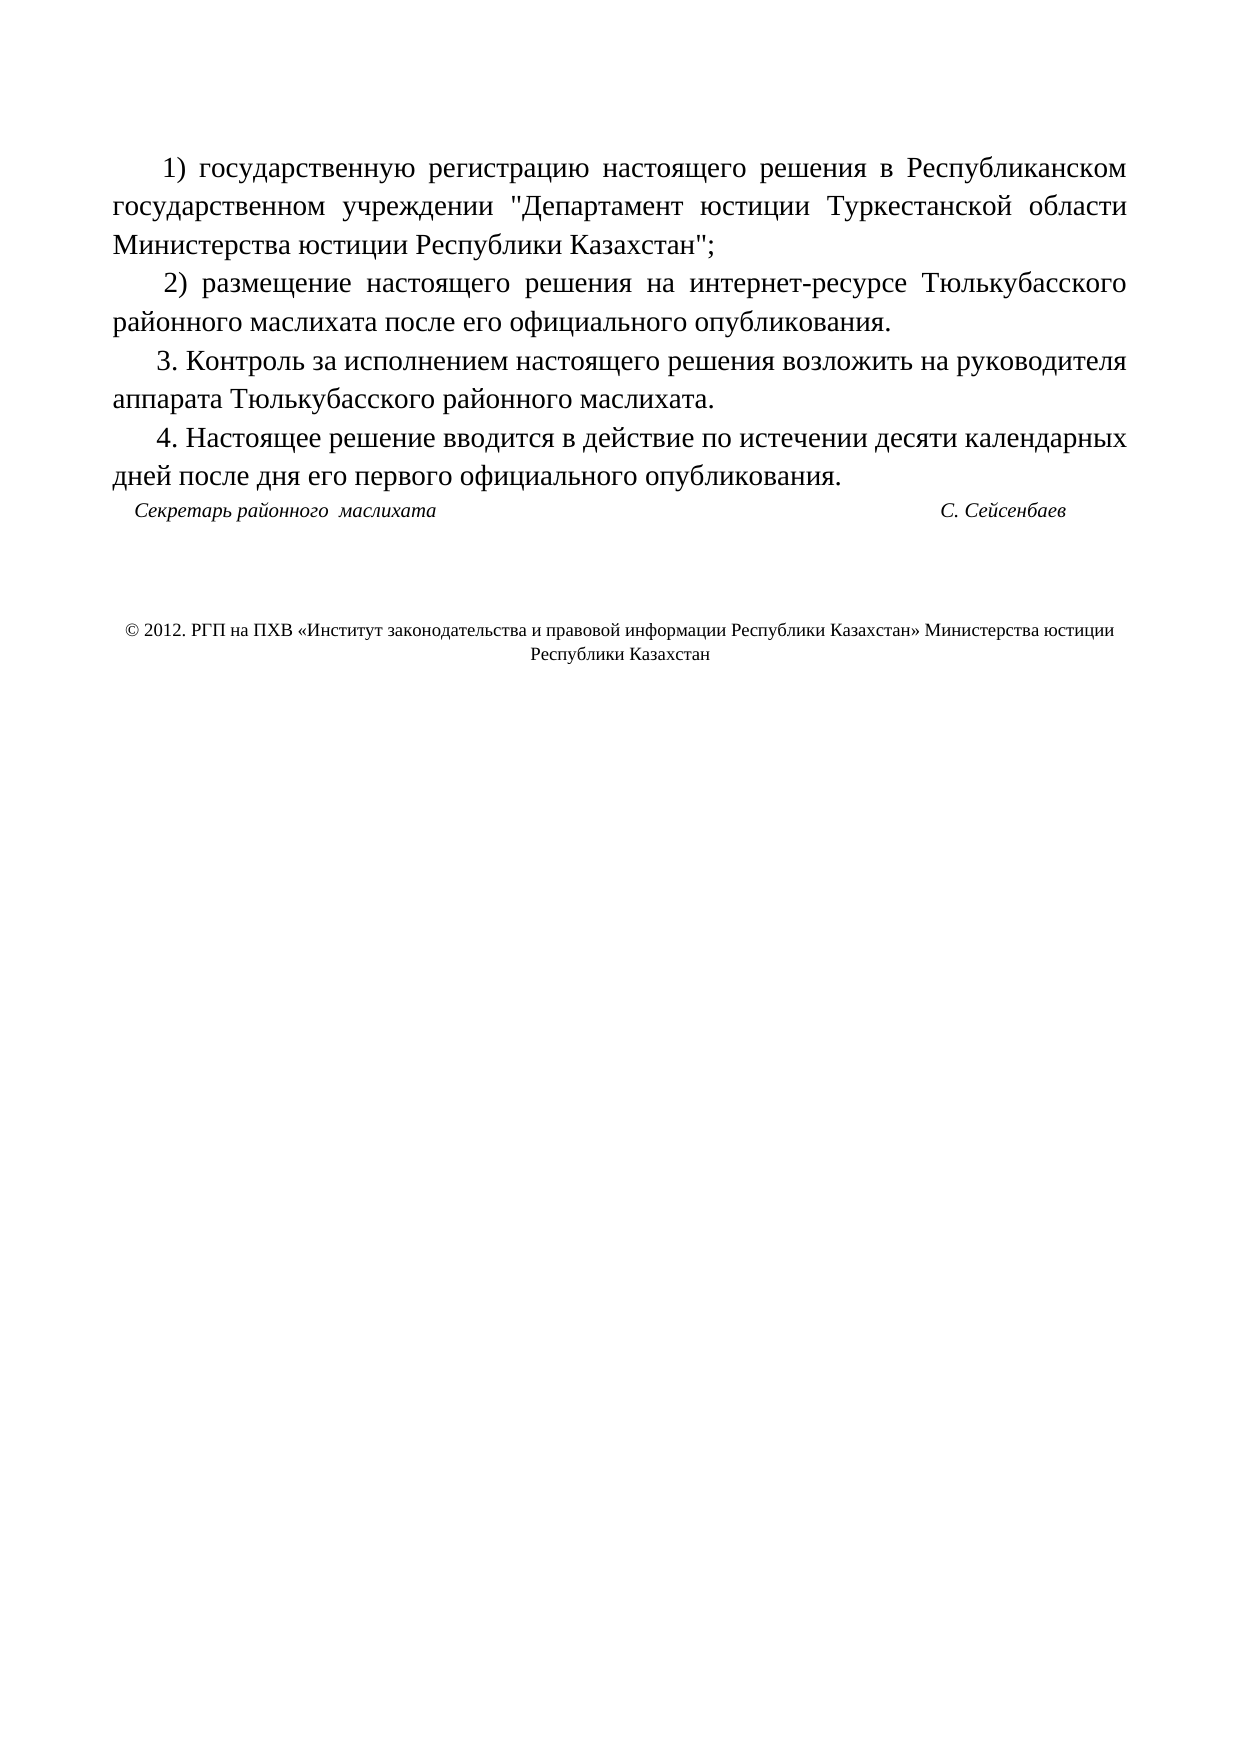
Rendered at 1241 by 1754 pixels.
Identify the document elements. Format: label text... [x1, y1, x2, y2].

text © 2012. РГП на ПХВ «Институт законодательства и правовой информации Республики Казахстан» Министерства юстиции Республики Казахстан [112, 618, 1128, 665]
table_header С. Сейсенбаев [939, 497, 1240, 528]
text 1) государственную регистрацию настоящего решения в Республиканском государственном учреждении "Департамент юстиции Туркестанской области Министерства юстиции Республики Казахстан"; [112, 150, 1128, 261]
text 4. Настоящее решение вводится в действие по истечении десяти календарных дней после дня его первого официального опубликования. [112, 420, 1128, 492]
text 2) размещение настоящего решения на интернет-ресурсе Тюлькубасского районного маслихата после его официального опубликования. [112, 266, 1128, 338]
table_header Секретарь районного маслихата [101, 497, 939, 528]
text 3. Контроль за исполнением настоящего решения возложить на руководителя аппарата Тюлькубасского районного маслихата. [112, 343, 1128, 415]
